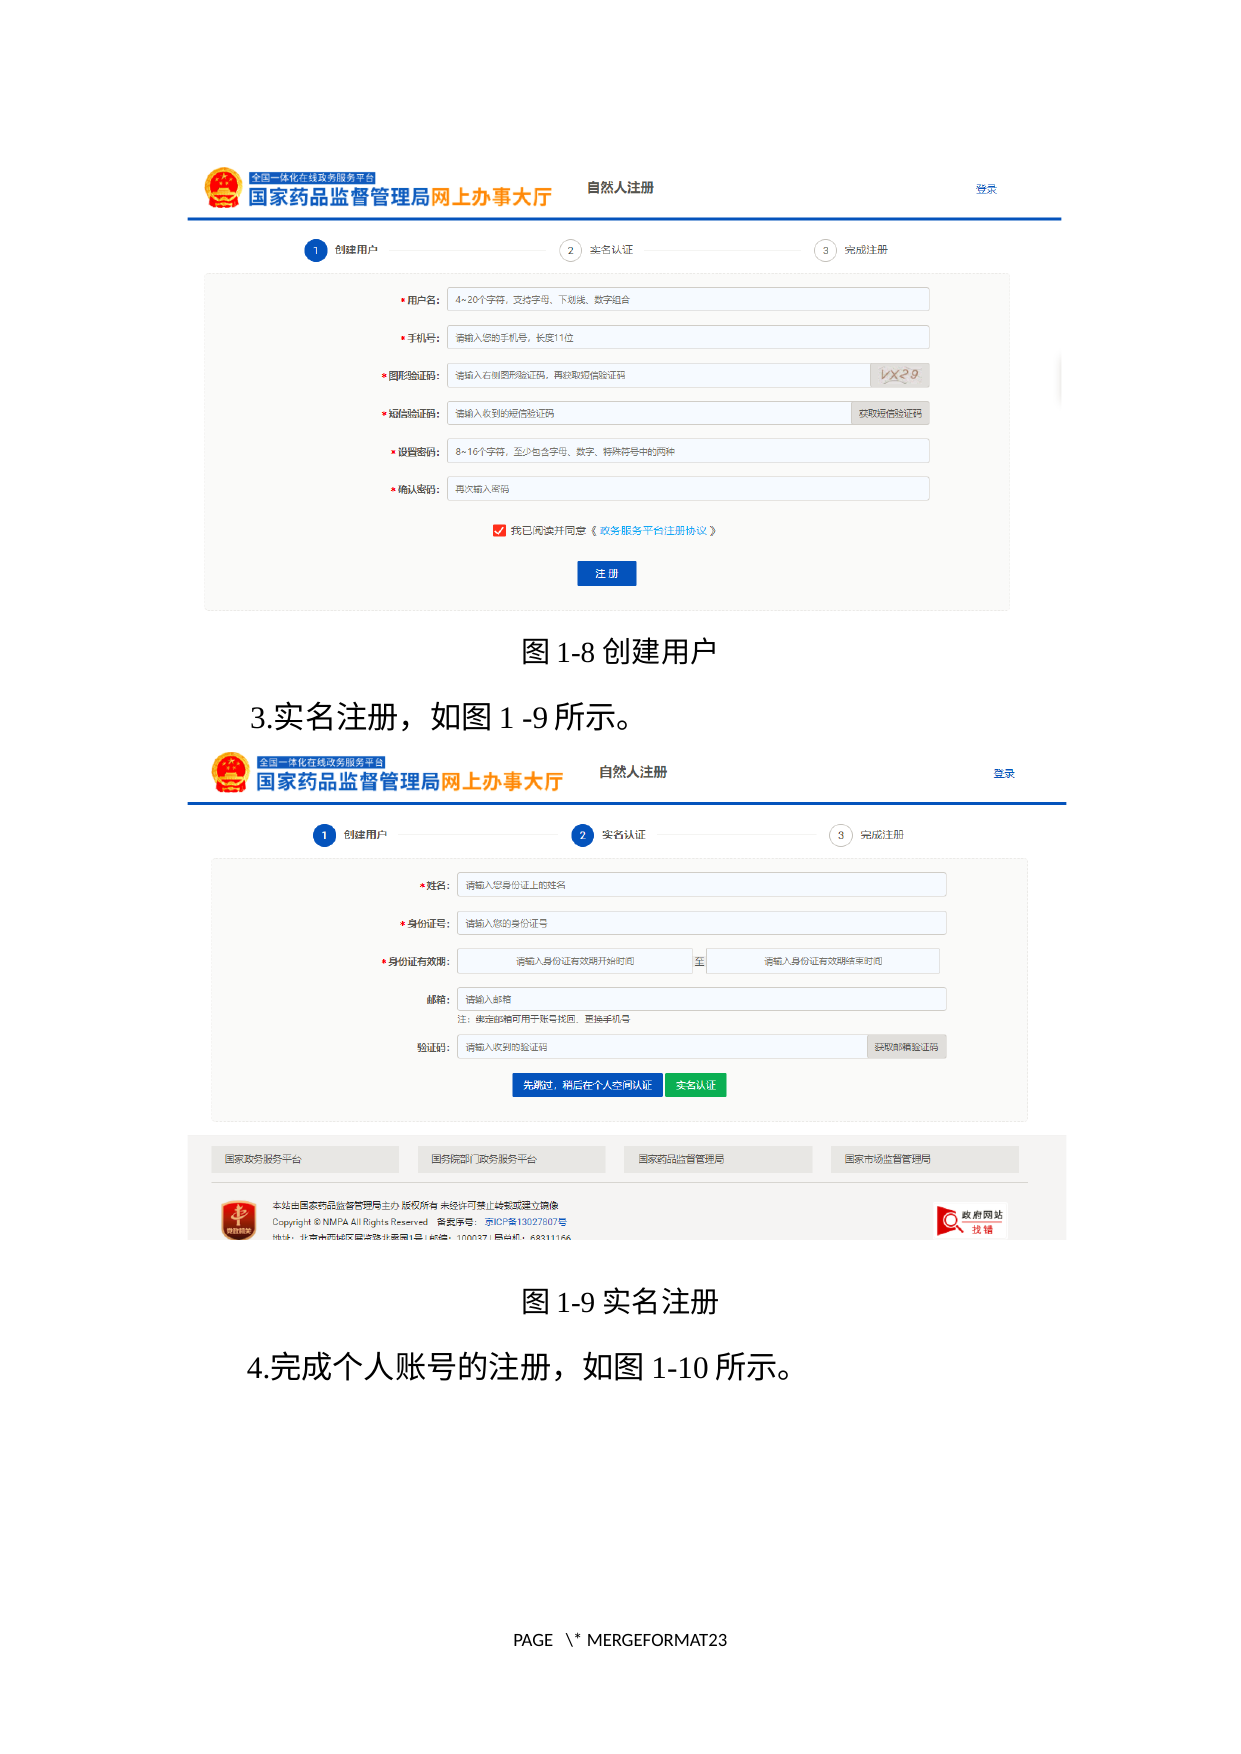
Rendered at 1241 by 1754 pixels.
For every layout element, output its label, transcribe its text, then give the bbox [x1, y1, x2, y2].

text 3.实名注册，如图1 -9所示。 [187, 682, 1053, 747]
text 图1-9 实名注册 [187, 1267, 1053, 1332]
picture [187, 162, 1062, 614]
picture [187, 747, 1067, 1240]
text 图1-8 创建用户 [187, 617, 1053, 682]
text 4.完成个人账号的注册，如图1-10所示。 [187, 1332, 1053, 1397]
